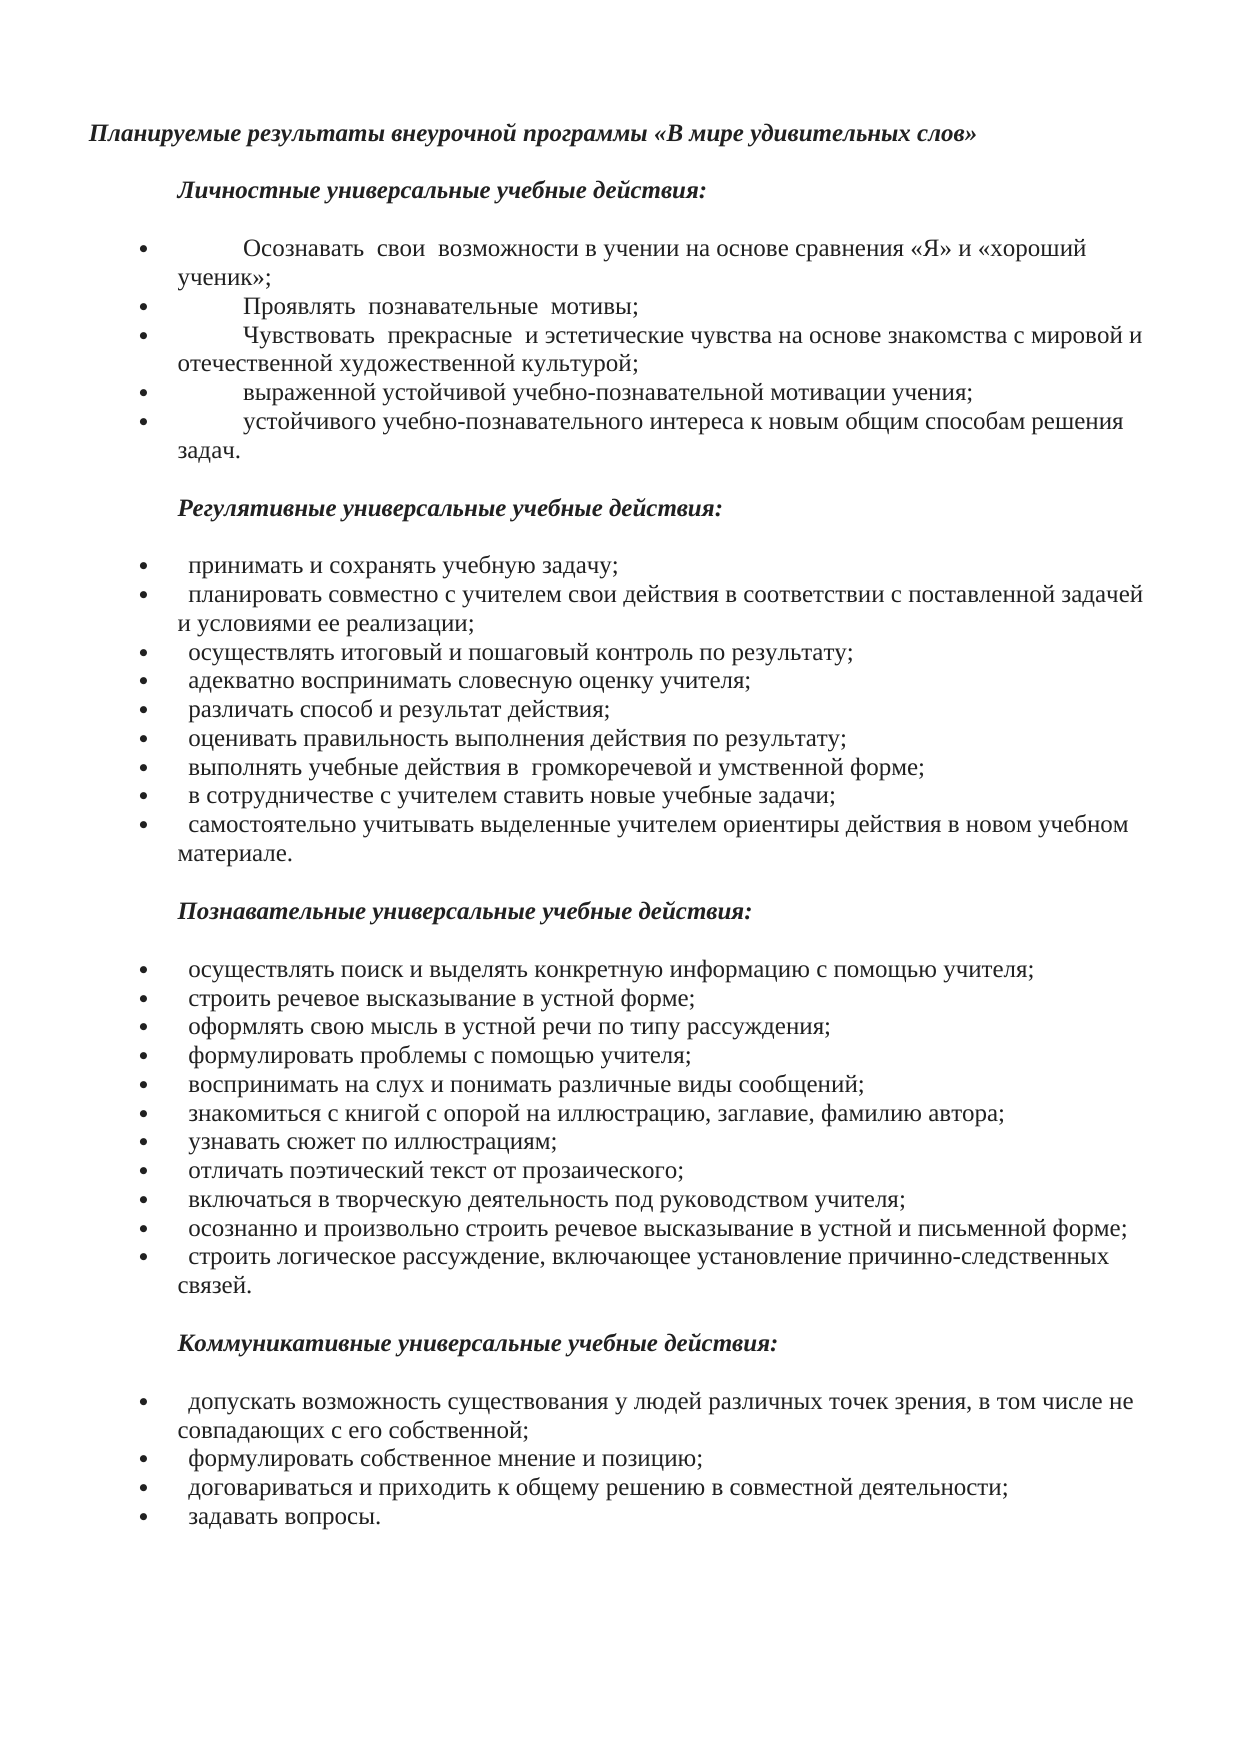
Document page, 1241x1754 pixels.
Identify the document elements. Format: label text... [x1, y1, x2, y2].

list формулировать собственное мнение и позицию; [140, 1443, 1152, 1472]
text Коммуникативные универсальные учебные действия: [177, 1328, 1152, 1357]
list осуществлять поиск и выделять конкретную информацию с помощью учителя; [140, 954, 1152, 983]
list задавать вопросы. [140, 1501, 1152, 1530]
list адекватно воспринимать словесную оценку учителя; [140, 666, 1152, 694]
list Проявлять познавательные мотивы; [140, 291, 1152, 320]
text Личностные универсальные учебные действия: [177, 176, 1152, 204]
list воспринимать на слух и понимать различные виды сообщений; [140, 1069, 1152, 1098]
list Чувствовать прекрасные и эстетические чувства на основе знакомства с мировой и отечественной художественной культурой; [140, 320, 1152, 377]
list осознанно и произвольно строить речевое высказывание в устной и письменной форме; [140, 1213, 1152, 1241]
list выраженной устойчивой учебно-познавательной мотивации учения; [140, 377, 1152, 406]
list допускать возможность существования у людей различных точек зрения, в том числе не совпадающих с его собственной; [140, 1386, 1152, 1443]
list осуществлять итоговый и пошаговый контроль по результату; [140, 637, 1152, 666]
list выполнять учебные действия в громкоречевой и умственной форме; [140, 752, 1152, 781]
list Осознавать свои возможности в учении на основе сравнения «Я» и «хороший ученик»; [140, 233, 1152, 291]
list формулировать проблемы с помощью учителя; [140, 1040, 1152, 1069]
list в сотрудничестве с учителем ставить новые учебные задачи; [140, 781, 1152, 809]
list строить речевое высказывание в устной форме; [140, 983, 1152, 1011]
list различать способ и результат действия; [140, 694, 1152, 723]
list отличать поэтический текст от прозаического; [140, 1155, 1152, 1184]
list устойчивого учебно-познавательного интереса к новым общим способам решения задач. [140, 406, 1152, 463]
text Регулятивные универсальные учебные действия: [177, 493, 1152, 521]
text Планируемые результаты внеурочной программы «В мире удивительных слов» [88, 118, 1181, 147]
list принимать и сохранять учебную задачу; [140, 551, 1152, 579]
text Познавательные универсальные учебные действия: [177, 896, 1152, 925]
list оформлять свою мысль в устной речи по типу рассуждения; [140, 1011, 1152, 1040]
list знакомиться с книгой с опорой на иллюстрацию, заглавие, фамилию автора; [140, 1098, 1152, 1126]
list самостоятельно учитывать выделенные учителем ориентиры действия в новом учебном материале. [140, 809, 1152, 867]
list оценивать правильность выполнения действия по результату; [140, 723, 1152, 752]
list узнавать сюжет по иллюстрациям; [140, 1126, 1152, 1155]
list строить логическое рассуждение, включающее установление причинно-следственных связей. [140, 1241, 1152, 1299]
list договариваться и приходить к общему решению в совместной деятельности; [140, 1472, 1152, 1501]
list планировать совместно с учителем свои действия в соответствии с поставленной задачей и условиями ее реализации; [140, 579, 1152, 637]
list включаться в творческую деятельность под руководством учителя; [140, 1184, 1152, 1213]
